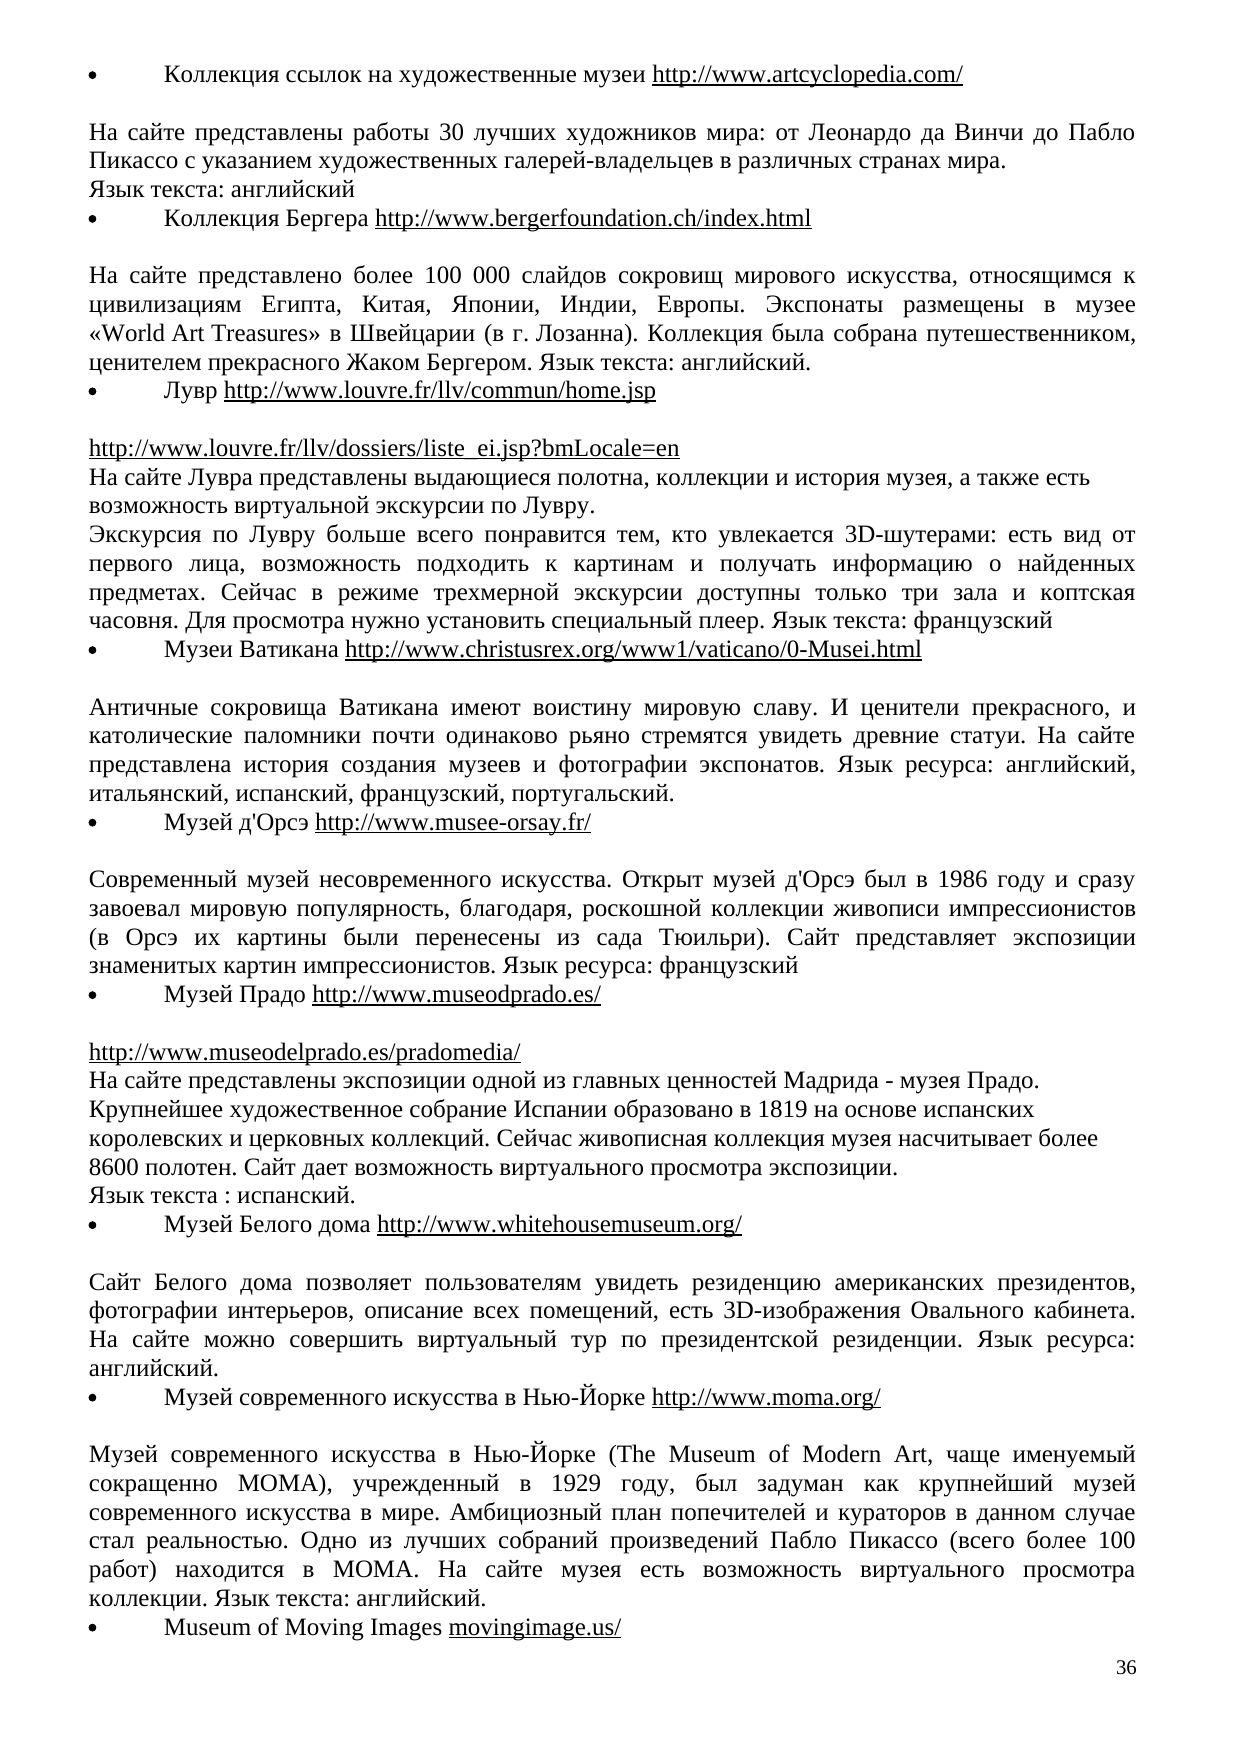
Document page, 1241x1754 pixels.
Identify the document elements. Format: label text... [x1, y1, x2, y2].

list Музей Прадо http://www.museodprado.es/ [89, 979, 1137, 1008]
list Museum of Moving Images movingimage.us/ [89, 1612, 1137, 1640]
text Экскурсия по Лувру больше всего понравится тем, кто увлекается 3D-шутерами: есть вид от первого лица, возможность подходить к картинам и получать информацию о найденных предметах. Сейчас в режиме трехмерной экскурсии доступны только три зала и коптская часовня. Для просмотра нужно установить специальный плеер. Язык текста: французский [89, 519, 1137, 634]
text На сайте представлены работы 30 лучших художников мира: от Леонардо да Винчи до Пабло Пикассо с указанием художественных галерей-владельцев в различных странах мира. [89, 117, 1137, 174]
text На сайте представлены экспозиции одной из главных ценностей Мадрида - музея Прадо. [89, 1065, 1137, 1094]
text На сайте представлено более 100 000 слайдов сокровищ мирового искусства, относящимся к цивилизациям Египта, Китая, Японии, Индии, Европы. Экспонаты размещены в музее «World Art Treasures» в Швейцарии (в г. Лозанна). Коллекция была собрана путешественником, ценителем прекрасного Жаком Бергером. Язык текста: английский. [89, 260, 1137, 375]
text На сайте Лувра представлены выдающиеся полотна, коллекции и история музея, а также есть возможность виртуальной экскурсии по Лувру. [89, 462, 1137, 519]
text http://www.museodelprado.es/pradomedia/ [89, 1037, 1137, 1065]
text http://www.louvre.fr/llv/dossiers/liste_ei.jsp?bmLocale=en [89, 433, 1137, 462]
text Античные сокровища Ватикана имеют воистину мировую славу. И ценители прекрасного, и католические паломники почти одинаково рьяно стремятся увидеть древние статуи. На сайте представлена история создания музеев и фотографии экспонатов. Язык ресурса: английский, итальянский, испанский, французский, португальский. [89, 692, 1137, 807]
text Сайт Белого дома позволяет пользователям увидеть резиденцию американских президентов, фотографии интерьеров, описание всех помещений, есть 3D-изображения Овального кабинета. На сайте можно совершить виртуальный тур по президентской резиденции. Язык ресурса: английский. [89, 1267, 1137, 1382]
list Коллекция Бергера http://www.bergerfoundation.ch/index.html [89, 203, 1137, 232]
list Музей д'Орсэ http://www.musee-orsay.fr/ [89, 807, 1137, 835]
list Музей современного искусства в Нью-Йорке http://www.moma.org/ [89, 1382, 1137, 1410]
list Музей Белого дома http://www.whitehousemuseum.org/ [89, 1209, 1137, 1238]
list Музеи Ватикана http://www.christusrex.org/www1/vaticano/0-Musei.html [89, 634, 1137, 663]
list Лувр http://www.louvre.fr/llv/commun/home.jsp [89, 375, 1137, 404]
text Музей современного искусства в Нью-Йорке (The Museum of Modern Art, чаще именуемый сокращенно MOMA), учрежденный в 1929 году, был задуман как крупнейший музей современного искусства в мире. Амбициозный план попечителей и кураторов в данном случае стал реальностью. Одно из лучших собраний произведений Пабло Пикассо (всего более 100 работ) находится в МОМА. На сайте музея есть возможность виртуального просмотра коллекции. Язык текста: английский. [89, 1439, 1137, 1612]
list Коллекция ссылок на художественные музеи http://www.artcyclopedia.com/ [89, 59, 1137, 88]
text Язык текста : испанский. [89, 1180, 1137, 1209]
text Современный музей несовременного искусства. Открыт музей д'Орсэ был в 1986 году и сразу завоевал мировую популярность, благодаря, роскошной коллекции живописи импрессионистов (в Орсэ их картины были перенесены из сада Тюильри). Сайт представляет экспозиции знаменитых картин импрессионистов. Язык ресурса: французский [89, 864, 1137, 979]
text Язык текста: английский [89, 174, 1137, 203]
text Крупнейшее художественное собрание Испании образовано в 1819 на основе испанских королевских и церковных коллекций. Сейчас живописная коллекция музея насчитывает более 8600 полотен. Сайт дает возможность виртуального просмотра экспозиции. [89, 1094, 1137, 1180]
